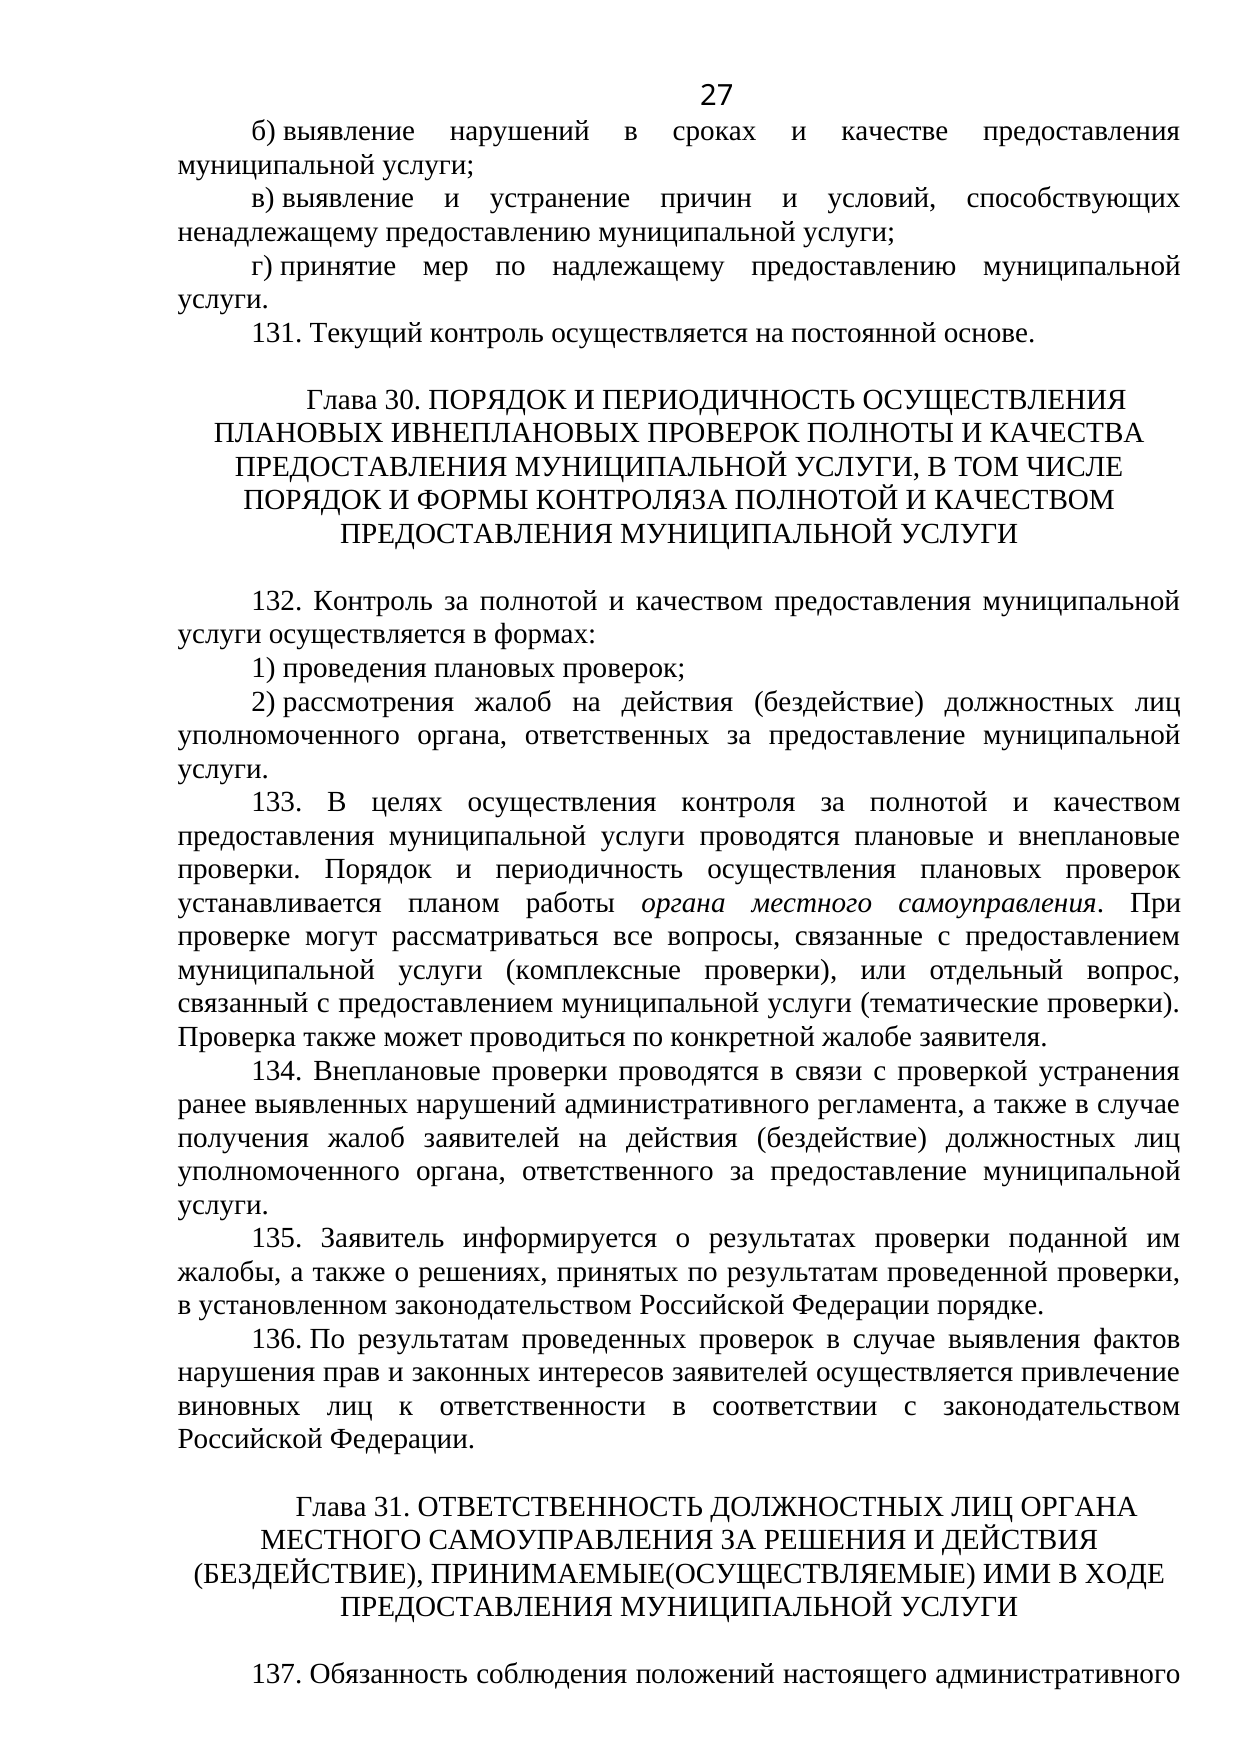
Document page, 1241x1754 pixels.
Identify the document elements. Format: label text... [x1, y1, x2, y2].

text 132. Контроль за полнотой и качеством предоставления муниципальной услуги осуществляется в формах: [177, 583, 1181, 650]
text 131. Текущий контроль осуществляется на постоянной основе. [177, 315, 1181, 348]
text б) выявление нарушений в сроках и качестве предоставления муниципальной услуги; [177, 113, 1181, 181]
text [177, 1656, 1181, 1690]
text 135. Заявитель информируется о результатах проверки поданной им жалобы, а также о решениях, принятых по результатам проведенной проверки, в установленном законодательством Российской Федерации порядке. [177, 1220, 1181, 1321]
text Глава 31. ОТВЕТСТВЕННОСТЬ ДОЛЖНОСТНЫХ ЛИЦ ОРГАНА МЕСТНОГО САМОУПРАВЛЕНИЯ ЗА РЕШЕНИЯ И ДЕЙСТВИЯ (БЕЗДЕЙСТВИЕ), ПРИНИМАЕМЫЕ(ОСУЩЕСТВЛЯЕМЫЕ) ИМИ В ХОДЕ ПРЕДОСТАВЛЕНИЯ МУНИЦИПАЛЬНОЙ УСЛУГИ [177, 1489, 1181, 1623]
text 1) проведения плановых проверок; [177, 650, 1181, 684]
text 134. Внеплановые проверки проводятся в связи с проверкой устранения ранее выявленных нарушений административного регламента, а также в случае получения жалоб заявителей на действия (бездействие) должностных лиц уполномоченного органа, ответственного за предоставление муниципальной услуги. [177, 1053, 1181, 1220]
text 2) рассмотрения жалоб на действия (бездействие) должностных лиц уполномоченного органа, ответственных за предоставление муниципальной услуги. [177, 684, 1181, 784]
text г) принятие мер по надлежащему предоставлению муниципальной услуги. [177, 248, 1181, 315]
text Глава 30. ПОРЯДОК И ПЕРИОДИЧНОСТЬ ОСУЩЕСТВЛЕНИЯ ПЛАНОВЫХ ИВНЕПЛАНОВЫХ ПРОВЕРОК ПОЛНОТЫ И КАЧЕСТВА ПРЕДОСТАВЛЕНИЯ МУНИЦИПАЛЬНОЙ УСЛУГИ, В ТОМ ЧИСЛЕ ПОРЯДОК И ФОРМЫ КОНТРОЛЯЗА ПОЛНОТОЙ И КАЧЕСТВОМ ПРЕДОСТАВЛЕНИЯ МУНИЦИПАЛЬНОЙ УСЛУГИ [177, 382, 1181, 549]
text в) выявление и устранение причин и условий, способствующих ненадлежащему предоставлению муниципальной услуги; [177, 181, 1181, 248]
text 136. По результатам проведенных проверок в случае выявления фактов нарушения прав и законных интересов заявителей осуществляется привлечение виновных лиц к ответственности в соответствии с законодательством Российской Федерации. [177, 1321, 1181, 1455]
text 133. В целях осуществления контроля за полнотой и качеством предоставления муниципальной услуги проводятся плановые и внеплановые проверки. Порядок и периодичность осуществления плановых проверок устанавливается планом работы органа местного самоуправления. При проверке могут рассматриваться все вопросы, связанные с предоставлением муниципальной услуги (комплексные проверки), или отдельный вопрос, связанный с предоставлением муниципальной услуги (тематические проверки). Проверка также может проводиться по конкретной жалобе заявителя. [177, 784, 1181, 1053]
